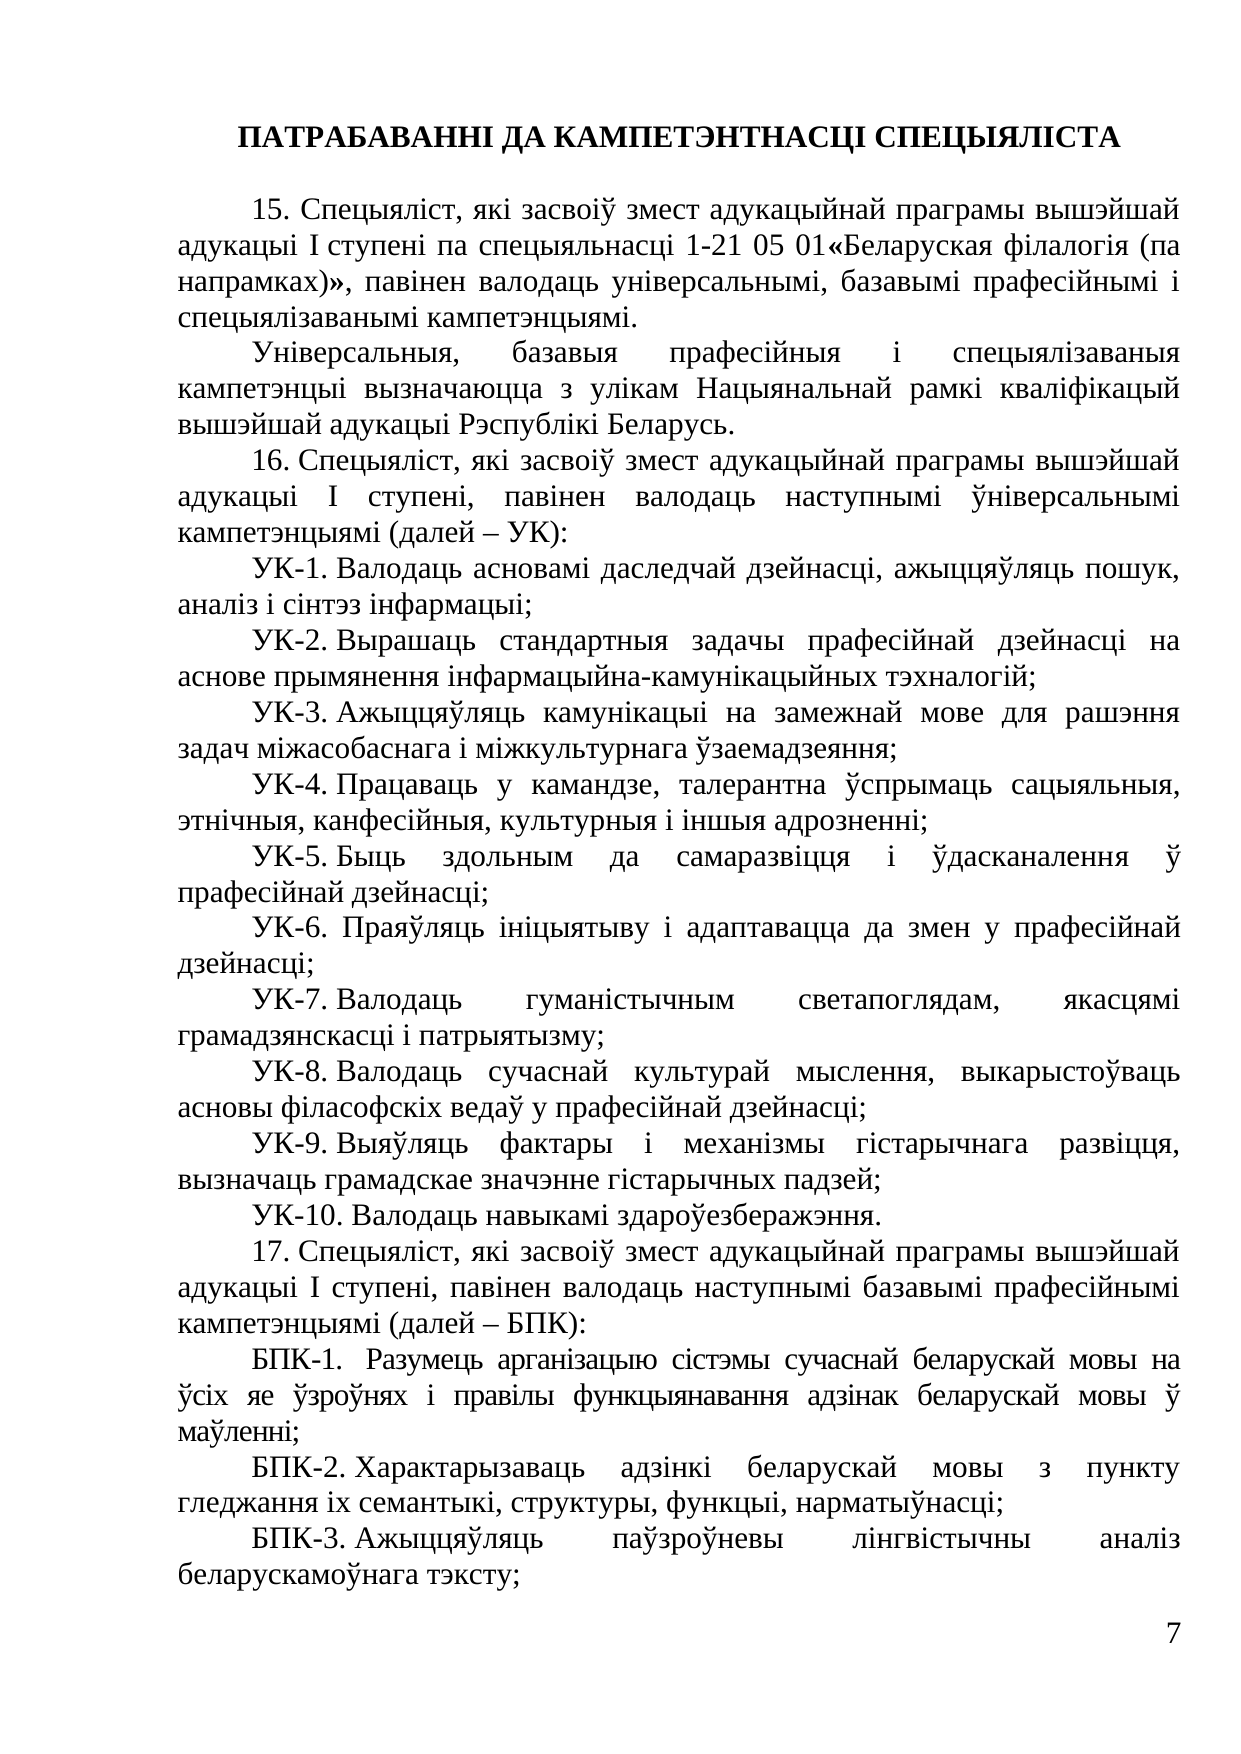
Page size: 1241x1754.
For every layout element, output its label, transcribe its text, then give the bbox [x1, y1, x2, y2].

text Універсальныя, базавыя прафесійныя і спецыялізаваныя кампетэнцыі вызначаюцца з улікам Нацыянальнай рамкі кваліфікацый вышэйшай адукацыі Рэспублікі Беларусь. [177, 334, 1181, 442]
text УК-3. Ажыццяўляць камунікацыі на замежнай мове для рашэння задач міжасобаснага і міжкультурнага ўзаемадзеяння; [177, 693, 1181, 765]
text 17. Спецыяліст, які засвоіў змест адукацыйнай праграмы вышэйшай адукацыі I ступені, павінен валодаць наступнымі базавымі прафесійнымі кампетэнцыямі (далей – БПК): [177, 1232, 1181, 1340]
text УК-5. Быць здольным да самаразвіцця і ўдасканалення ў прафесійнай дзейнасці; [177, 837, 1181, 909]
text УК-4. Працаваць у камандзе, талерантна ўспрымаць сацыяльныя, этнічныя, канфесійныя, культурныя і іншыя адрозненні; [177, 765, 1181, 837]
text УК-1. Валодаць асновамі даследчай дзейнасці, ажыццяўляць пошук, аналіз і сінтэз інфармацыі; [177, 549, 1181, 621]
text 15. Спецыяліст, які засвоіў змест адукацыйнай праграмы вышэйшай адукацыі I ступені па спецыяльнасці 1-21 05 01«Беларуская філалогія (па напрамках)», павінен валодаць універсальнымі, базавымі прафесійнымі і спецыялізаванымі кампетэнцыямі. [177, 190, 1181, 334]
text БПК-2. Характарызаваць адзінкі беларускай мовы з пункту гледжання іх семантыкі, структуры, функцыі, нарматыўнасці; [177, 1448, 1181, 1520]
text УК-7. Валодаць гуманістычным светапоглядам, якасцямі грамадзянскасці і патрыятызму; [177, 981, 1181, 1052]
text УК-9. Выяўляць фактары і механізмы гістарычнага развіцця, вызначаць грамадскае значэнне гістарычных падзей; [177, 1124, 1181, 1196]
text БПК-3. Ажыццяўляць паўзроўневы лінгвістычны аналіз беларускамоўнага тэксту; [177, 1520, 1181, 1592]
text УК-10. Валодаць навыкамі здароўезберажэння. [177, 1196, 1181, 1232]
text ПАТРАБАВАННІ ДА КАМПЕТЭНТНАСЦІ СПЕЦЫЯЛІСТА [177, 118, 1181, 154]
text УК-6. Праяўляць ініцыятыву і адаптавацца да змен у прафесійнай дзейнасці; [177, 909, 1181, 981]
text УК-8. Валодаць сучаснай культурай мыслення, выкарыстоўваць асновы філасофскіх ведаў у прафесійнай дзейнасці; [177, 1052, 1181, 1124]
text БПК-1. Разумець арганізацыю сістэмы сучаснай беларускай мовы на ўсіх яе ўзроўнях і правілы функцыянавання адзінак беларускай мовы ў маўленні; [177, 1340, 1181, 1448]
text 16. Спецыяліст, які засвоіў змест адукацыйнай праграмы вышэйшай адукацыі I ступені, павінен валодаць наступнымі ўніверсальнымі кампетэнцыямі (далей – УК): [177, 442, 1181, 549]
text УК-2. Вырашаць стандартныя задачы прафесійнай дзейнасці на аснове прымянення інфармацыйна-камунікацыйных тэхналогій; [177, 621, 1181, 693]
